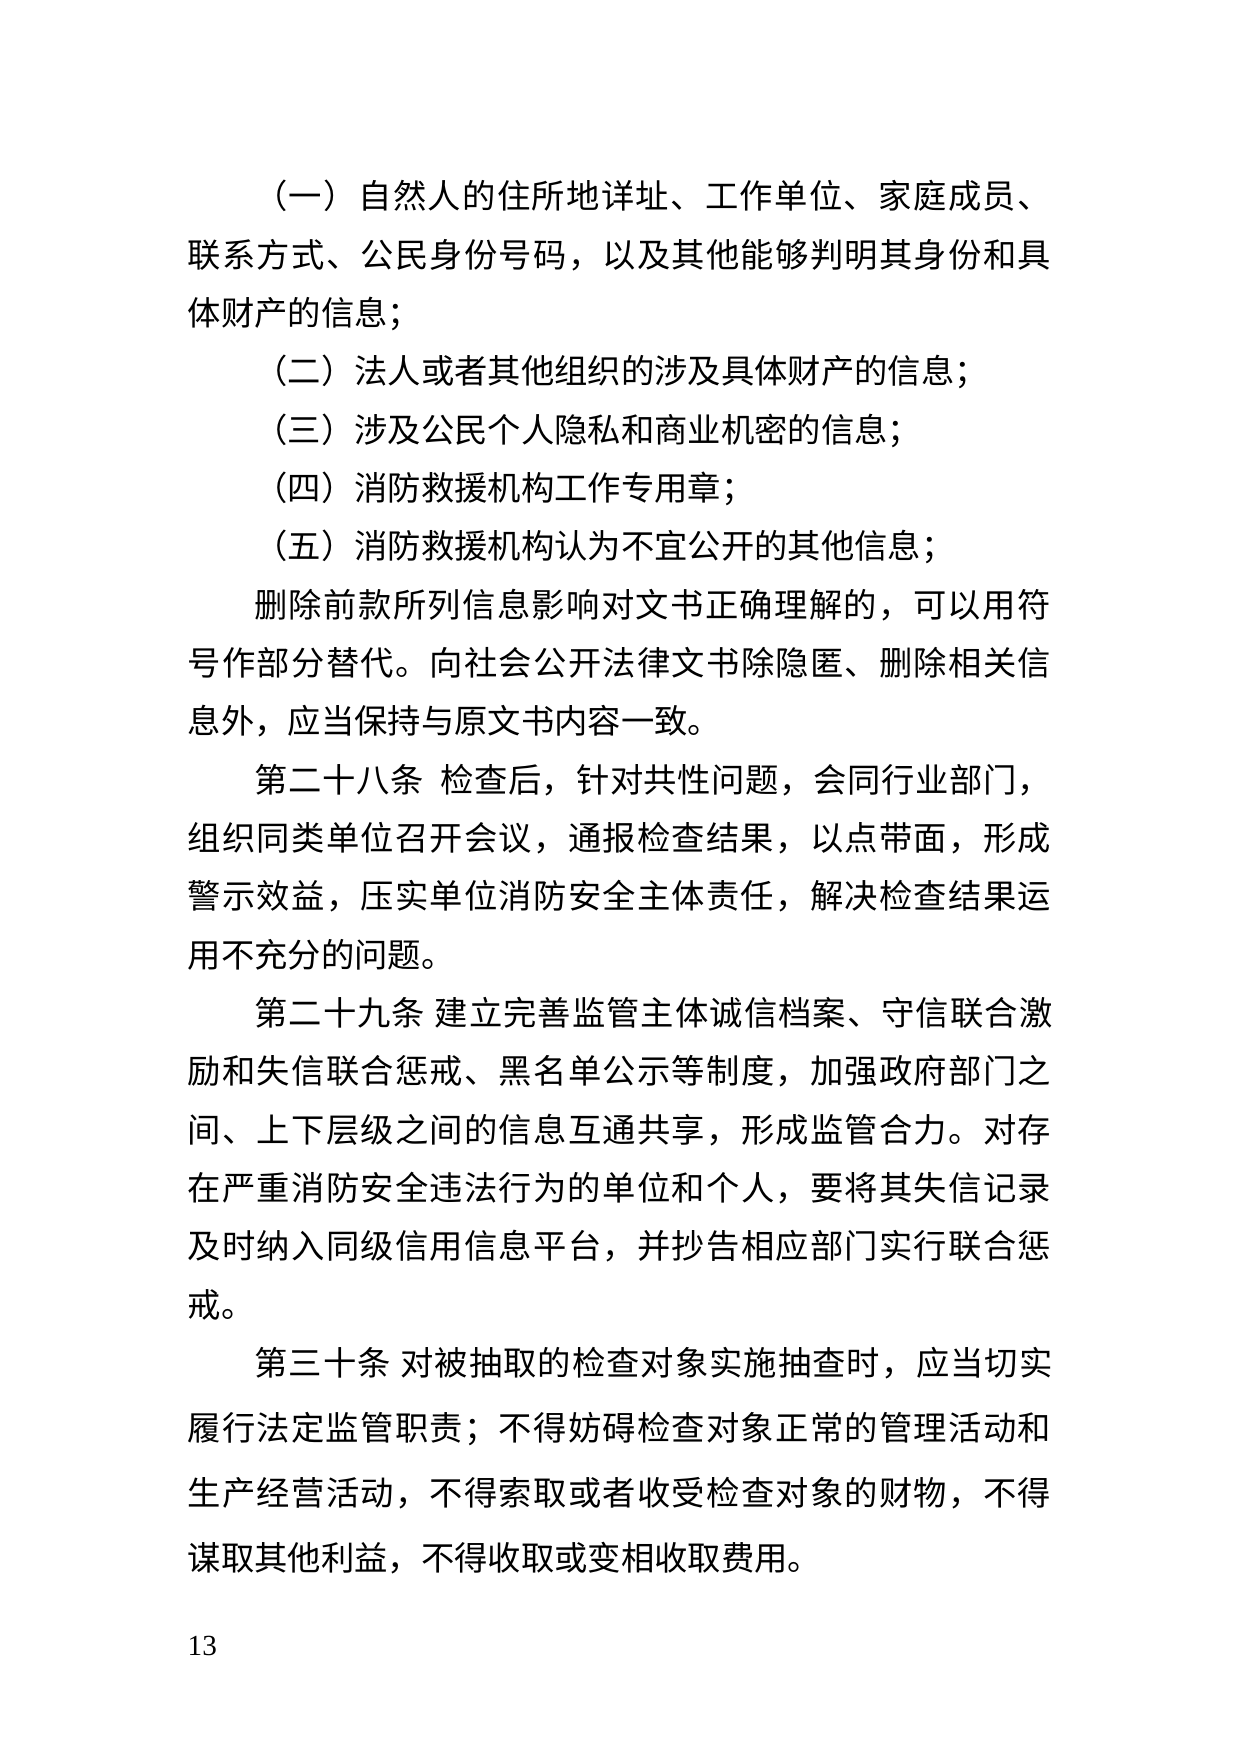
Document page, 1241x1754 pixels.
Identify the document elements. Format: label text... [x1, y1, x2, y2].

text （五）消防救援机构认为不宜公开的其他信息； [187, 512, 1053, 570]
text （三）涉及公民个人隐私和商业机密的信息； [187, 395, 1053, 454]
text 删除前款所列信息影响对文书正确理解的，可以用符号作部分替代。向社会公开法律文书除隐匿、删除相关信息外，应当保持与原文书内容一致。 [187, 570, 1053, 745]
text （一）自然人的住所地详址、工作单位、家庭成员、联系方式、公民身份号码，以及其他能够判明其身份和具体财产的信息； [187, 162, 1053, 337]
text （二）法人或者其他组织的涉及具体财产的信息； [187, 337, 1053, 395]
text 第二十八条 检查后，针对共性问题，会同行业部门，组织同类单位召开会议，通报检查结果，以点带面，形成警示效益，压实单位消防安全主体责任，解决检查结果运用不充分的问题。 [187, 745, 1053, 979]
text 第三十条 对被抽取的检查对象实施抽查时，应当切实履行法定监管职责；不得妨碍检查对象正常的管理活动和生产经营活动，不得索取或者收受检查对象的财物，不得谋取其他利益，不得收取或变相收取费用。 [187, 1329, 1053, 1589]
text 第二十九条 建立完善监管主体诚信档案、守信联合激励和失信联合惩戒、黑名单公示等制度，加强政府部门之间、上下层级之间的信息互通共享，形成监管合力。对存在严重消防安全违法行为的单位和个人，要将其失信记录及时纳入同级信用信息平台，并抄告相应部门实行联合惩戒。 [187, 979, 1053, 1329]
text （四）消防救援机构工作专用章； [187, 454, 1053, 512]
